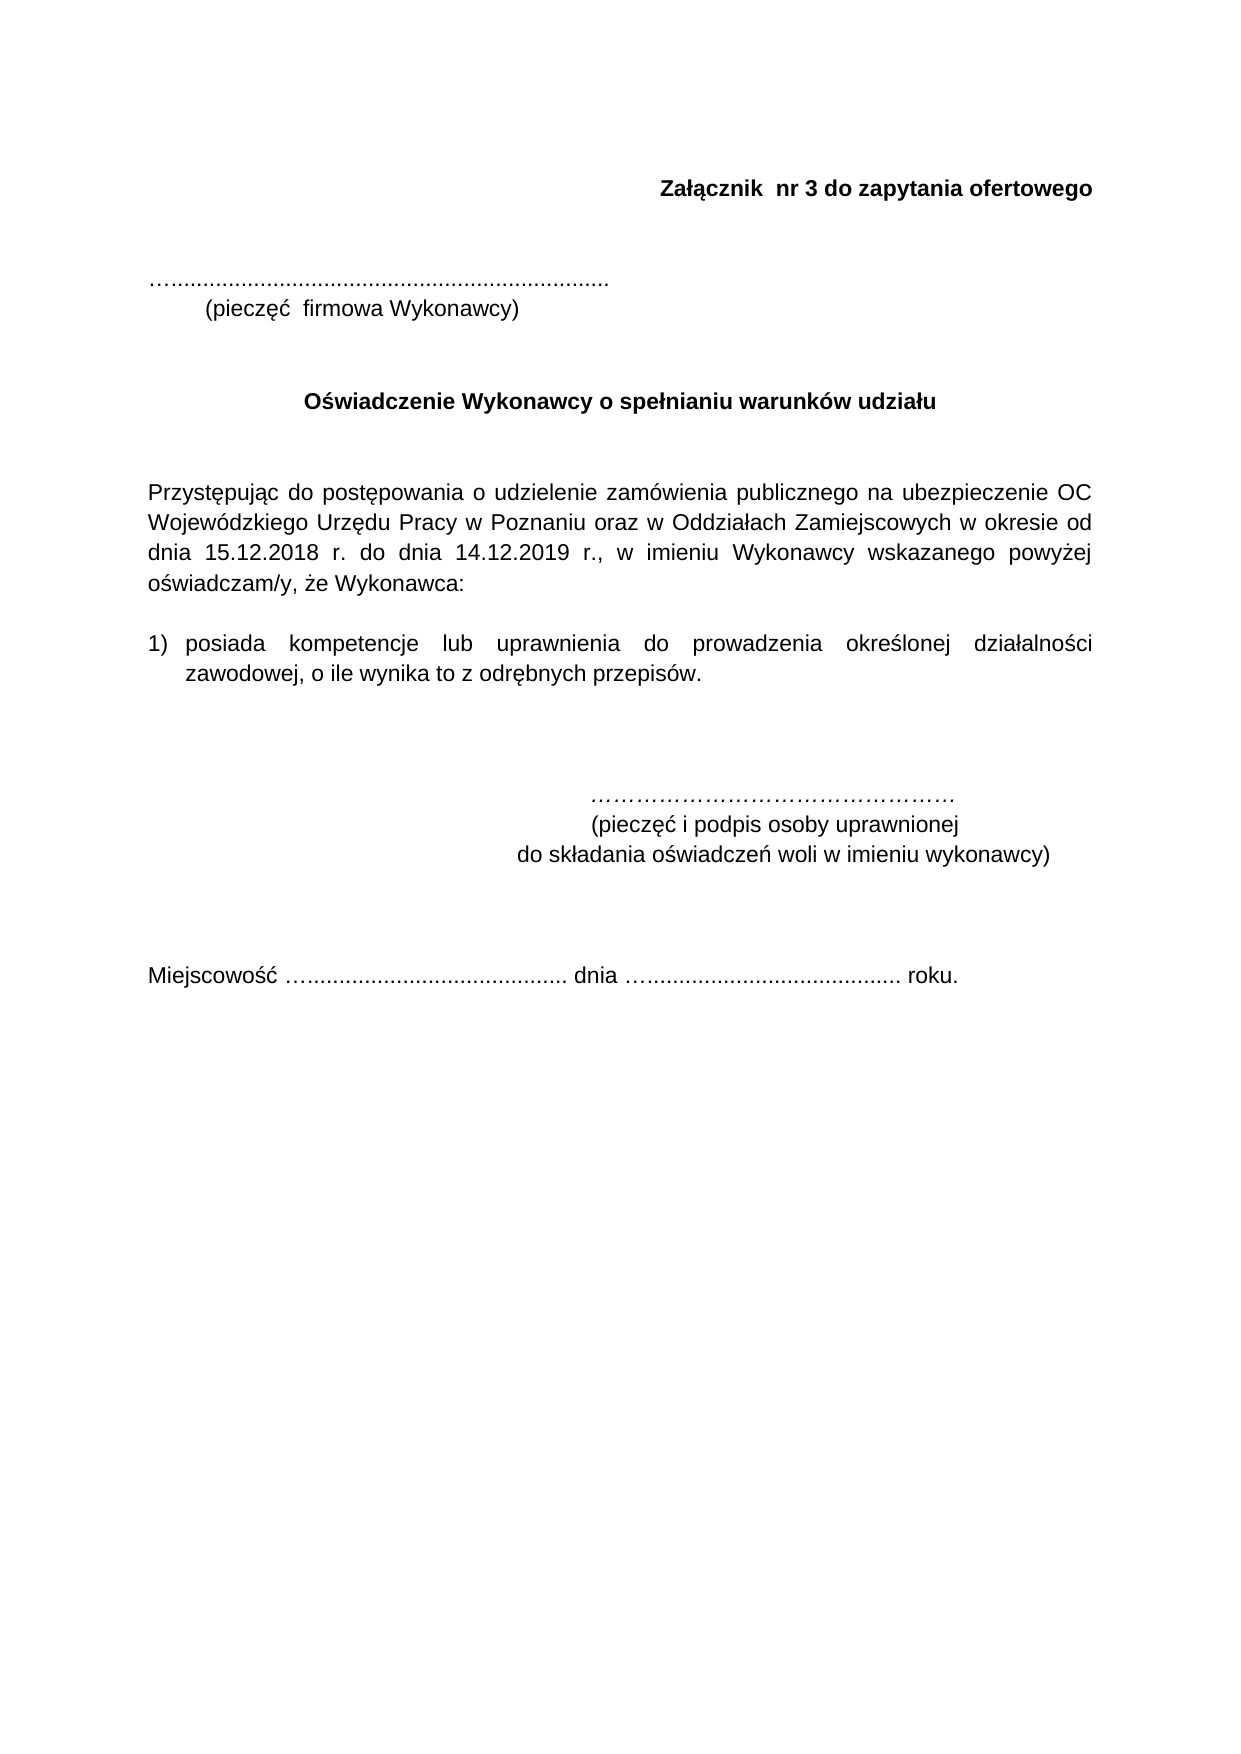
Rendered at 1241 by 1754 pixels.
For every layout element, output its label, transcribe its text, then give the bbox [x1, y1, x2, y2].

text Miejscowość …......................................... dnia …........................................ roku. [148, 962, 1093, 989]
text …..................................................................... [148, 265, 1211, 291]
text (pieczęć i podpis osoby uprawnionej do składania oświadczeń woli w imieniu wykonawcy) [148, 811, 1093, 868]
text Załącznik nr 3 do zapytania ofertowego [516, 174, 1093, 201]
text ………………………………………… [516, 781, 1093, 807]
list posiada kompetencje lub uprawnienia do prowadzenia określonej działalności zawodowej, o ile wynika to z odrębnych przepisów. [148, 630, 1093, 687]
text Oświadczenie Wykonawcy o spełnianiu warunków udziału [148, 388, 1093, 415]
text (pieczęć firmowa Wykonawcy) [148, 295, 1093, 322]
text Przystępując do postępowania o udzielenie zamówienia publicznego na ubezpieczenie OC Wojewódzkiego Urzędu Pracy w Poznaniu oraz w Oddziałach Zamiejscowych w okresie od dnia 15.12.2018 r. do dnia 14.12.2019 r., w imieniu Wykonawcy wskazanego powyżej oświadczam/y, że Wykonawca: [148, 479, 1093, 596]
